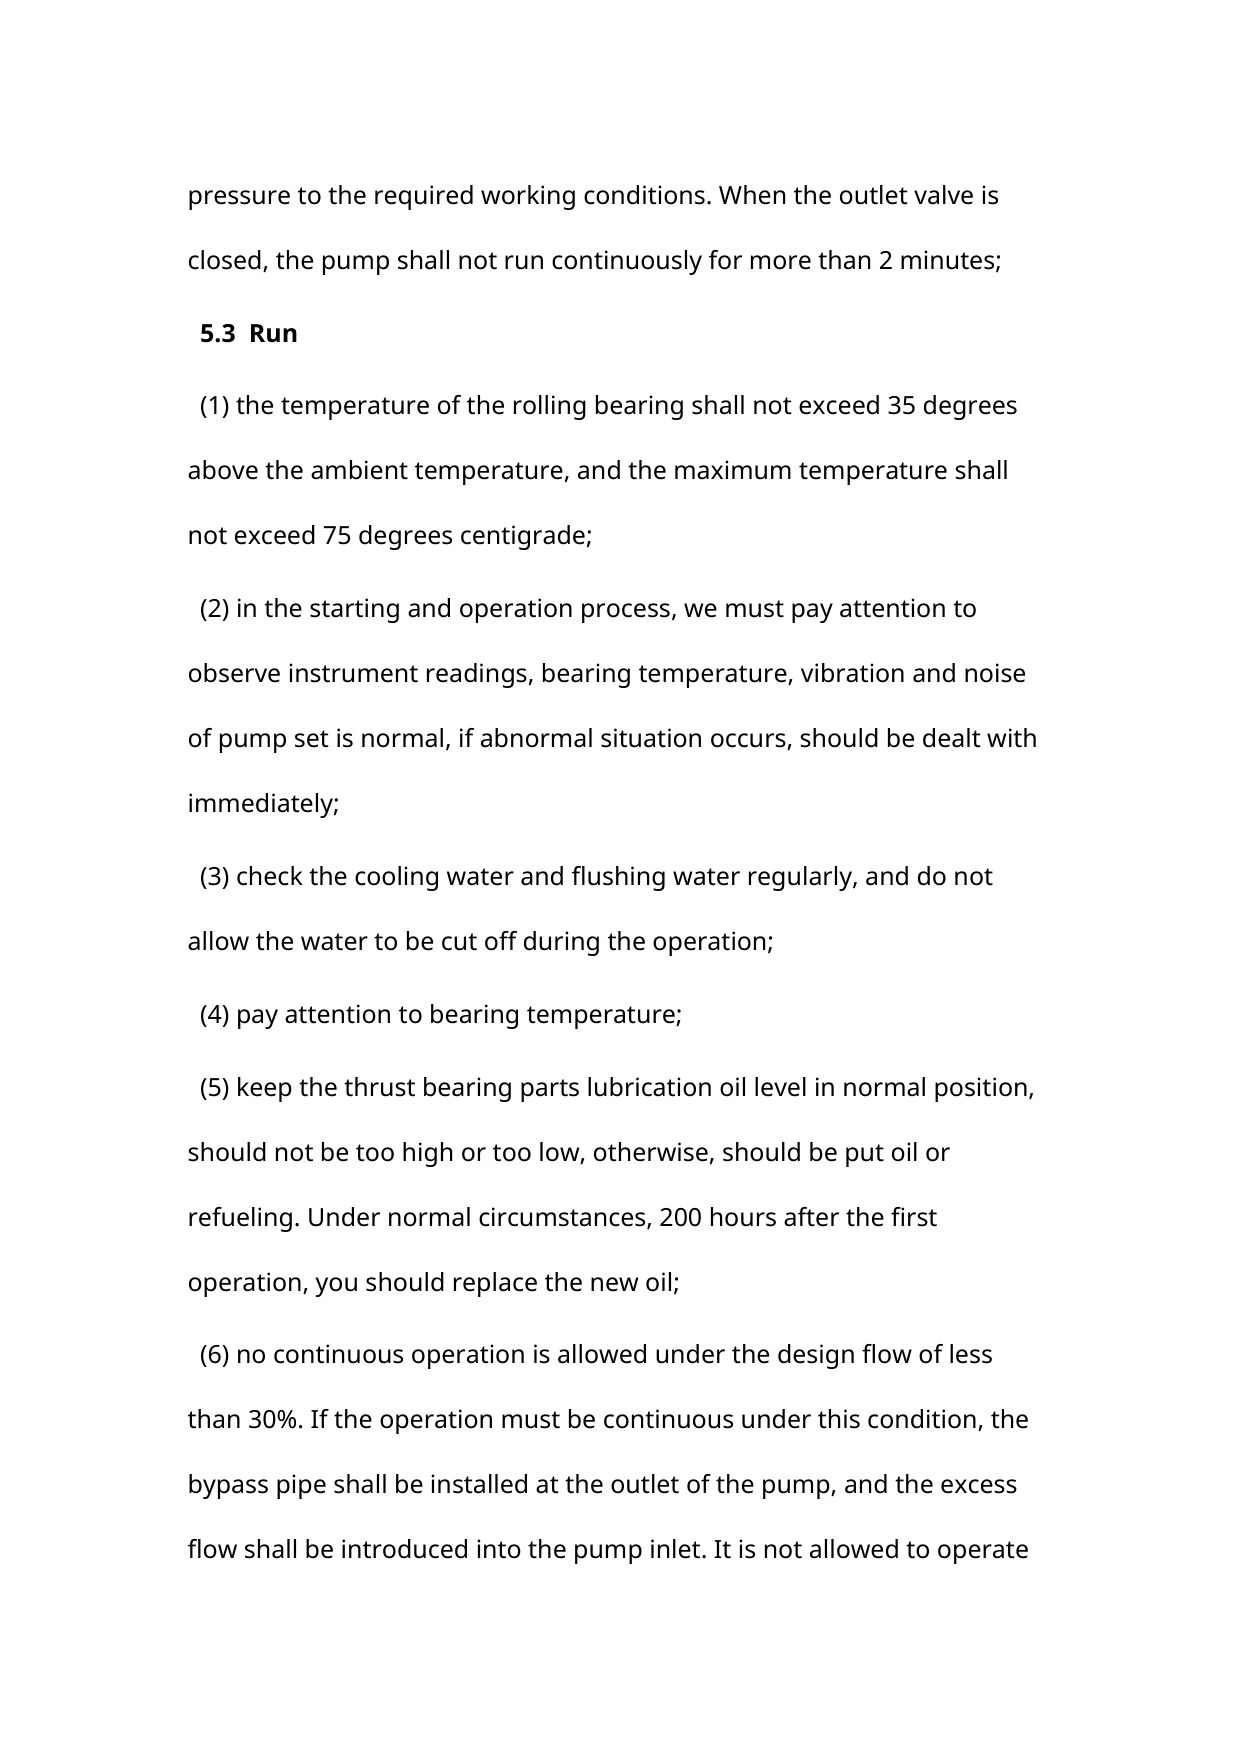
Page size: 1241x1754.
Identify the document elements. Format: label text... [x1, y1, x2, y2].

text (4) pay attention to bearing temperature; [187, 981, 1053, 1046]
text (5) keep the thrust bearing parts lubrication oil level in normal position, should not be too high or too low, otherwise, should be put oil or refueling. Under normal circumstances, 200 hours after the first operation, you should replace the new oil; [187, 1054, 1053, 1314]
text (1) the temperature of the rolling bearing shall not exceed 35 degrees above the ambient temperature, and the maximum temperature shall not exceed 75 degrees centigrade; [187, 373, 1053, 568]
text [187, 1322, 1053, 1582]
text 5.3 Run [187, 300, 1053, 365]
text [187, 162, 1053, 292]
text (3) check the cooling water and flushing water regularly, and do not allow the water to be cut off during the operation; [187, 843, 1053, 973]
text (2) in the starting and operation process, we must pay attention to observe instrument readings, bearing temperature, vibration and noise of pump set is normal, if abnormal situation occurs, should be dealt with immediately; [187, 575, 1053, 835]
